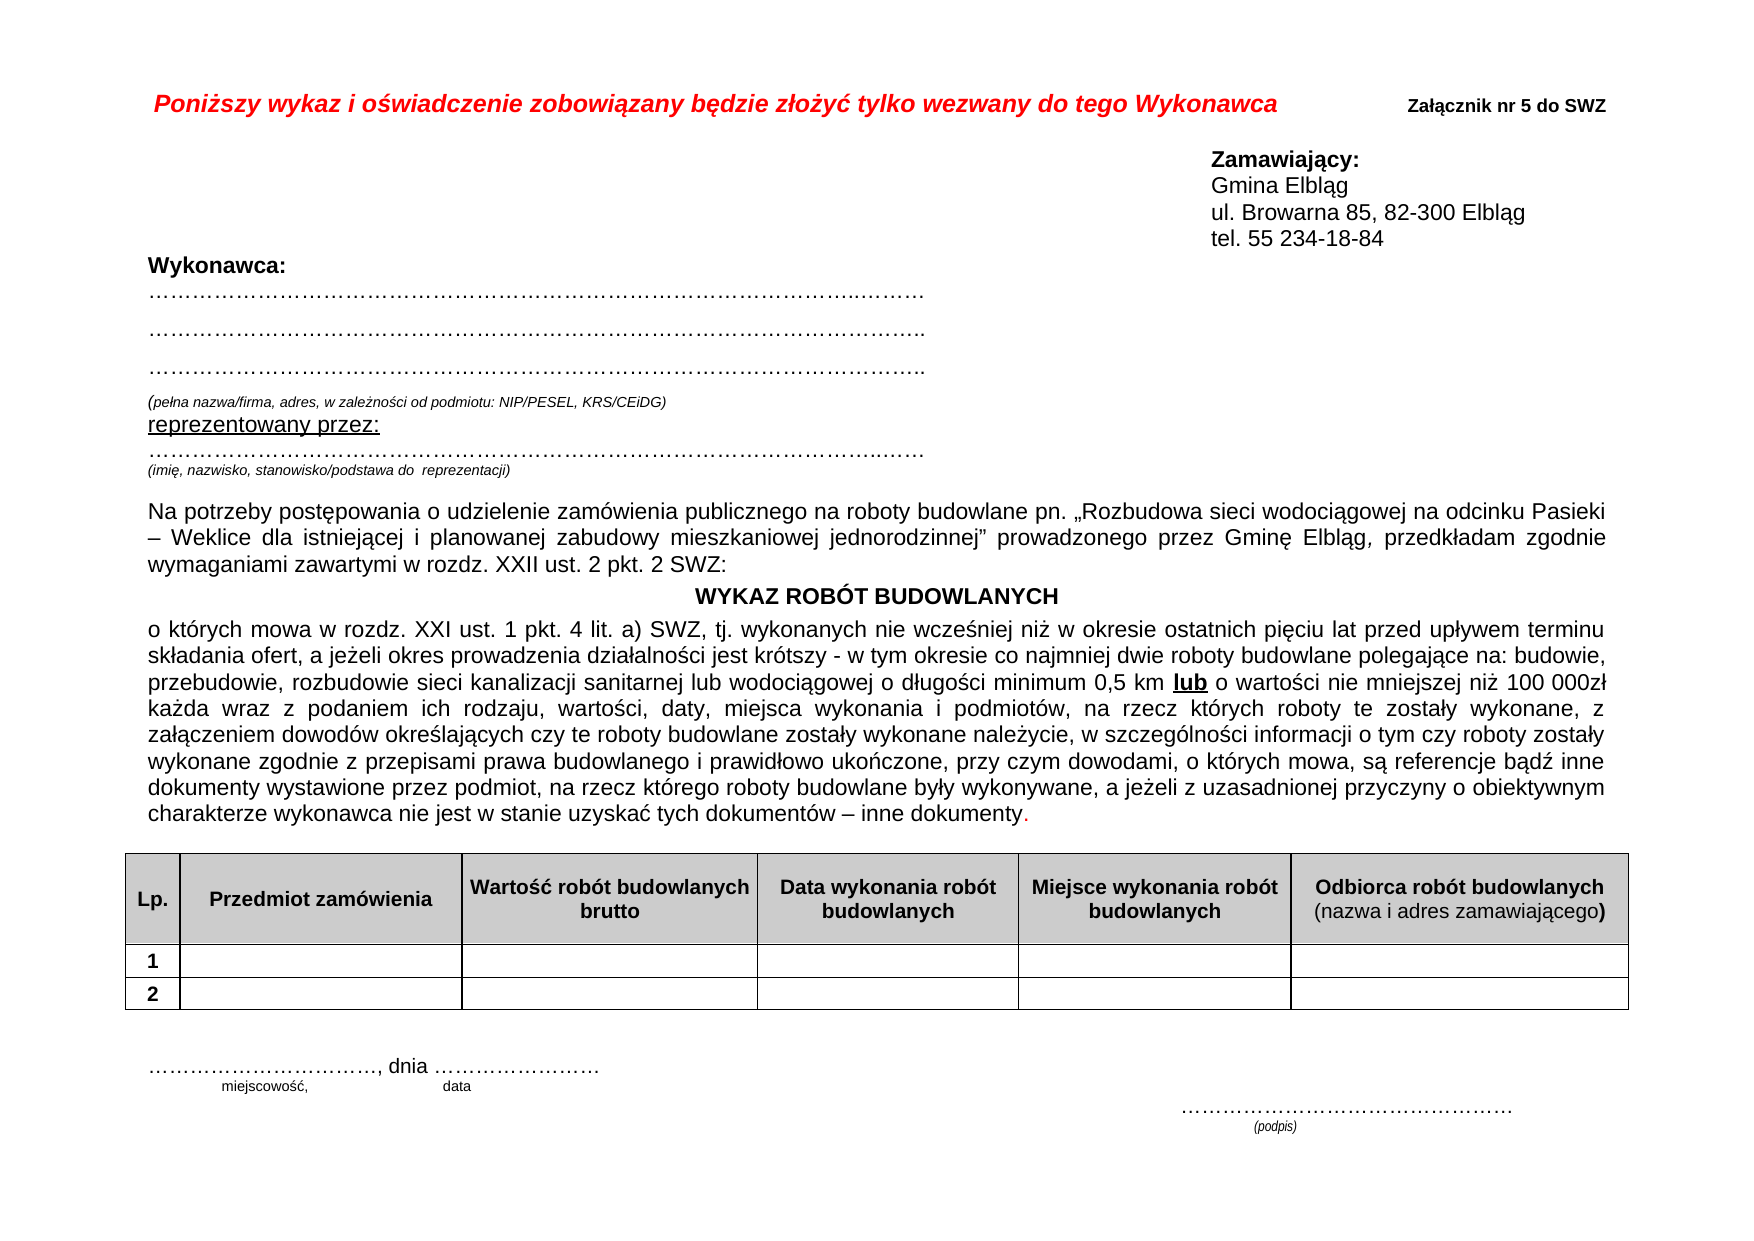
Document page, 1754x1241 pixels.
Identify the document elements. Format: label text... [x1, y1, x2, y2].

text ……………………………, dnia …………………… [148, 1053, 1606, 1077]
table_cell 2 [126, 978, 179, 1009]
text …………………………………………………………………………………………….. [148, 316, 986, 341]
text WYKAZ ROBÓT BUDOWLANYCH [148, 583, 1606, 610]
table_cell [1292, 978, 1628, 1009]
table_cell [181, 978, 461, 1009]
table_cell [1292, 945, 1628, 977]
text (imię, nazwisko, stanowisko/podstawa do reprezentacji) [148, 462, 986, 479]
table_cell [758, 978, 1018, 1009]
text miejscowość, data [148, 1077, 1606, 1094]
text Poniższy wykaz i oświadczenie zobowiązany będzie złożyć tylko wezwany do tego Wykonawca Załącznik nr 5 do SWZ [148, 89, 1606, 117]
text Gmina Elbląg [1211, 172, 1606, 199]
text Wykonawca: [148, 252, 1606, 278]
table_cell [1019, 945, 1290, 977]
text …………………………………………………………………………………………….. [148, 353, 986, 379]
table_cell [1019, 978, 1290, 1009]
text Zamawiający: [1211, 146, 1606, 172]
table_cell [463, 978, 757, 1009]
table_cell [758, 945, 1018, 977]
table_cell [181, 945, 461, 977]
table_header Przedmiot zamówienia [181, 854, 461, 943]
text ul. Browarna 85, 82-300 Elbląg [1211, 199, 1606, 225]
text reprezentowany przez: [148, 411, 1606, 437]
text (pełna nazwa/firma, adres, w zależności od podmiotu: NIP/PESEL, KRS/CEiDG) [148, 391, 986, 411]
text tel. 55 234-18-84 [1211, 225, 1606, 252]
table_header Wartość robót budowlanych brutto [463, 854, 757, 943]
text o których mowa w rozdz. XXI ust. 1 pkt. 4 lit. a) SWZ, tj. wykonanych nie wcześniej niż w okresie ostatnich pięciu lat przed upływem terminu składania ofert, a jeżeli okres prowadzenia działalności jest krótszy - w tym okresie co najmniej dwie roboty budowlane polegające na: budowie, przebudowie, rozbudowie sieci kanalizacji sanitarnej lub wodociągowej o długości minimum 0,5 km lub o wartości nie mniejszej niż 100 000zł każda wraz z podaniem ich rodzaju, wartości, daty, miejsca wykonania i podmiotów, na rzecz których roboty te zostały wykonane, z załączeniem dowodów określających czy te roboty budowlane zostały wykonane należycie, w szczególności informacji o tym czy roboty zostały wykonane zgodnie z przepisami prawa budowlanego i prawidłowo ukończone, przy czym dowodami, o których mowa, są referencje bądź inne dokumenty wystawione przez podmiot, na rzecz którego roboty budowlane były wykonywane, a jeżeli z uzasadnionej przyczyny o obiektywnym charakterze wykonawca nie jest w stanie uzyskać tych dokumentów – inne dokumenty. [148, 616, 1606, 827]
table_cell 1 [126, 945, 179, 977]
table_cell [463, 945, 757, 977]
table_header Lp. [126, 854, 179, 943]
text (podpis) [1180, 1118, 1606, 1135]
text ……………………………………………………………………………………..……… [148, 278, 986, 303]
text ………………………………………… [148, 1094, 1606, 1118]
table_header Data wykonania robót budowlanych [758, 854, 1018, 943]
text Na potrzeby postępowania o udzielenie zamówienia publicznego na roboty budowlane pn. „Rozbudowa sieci wodociągowej na odcinku Pasieki – Weklice dla istniejącej i planowanej zabudowy mieszkaniowej jednorodzinnej” prowadzonego przez Gminę Elbląg, przedkładam zgodnie wymaganiami zawartymi w rozdz. XXII ust. 2 pkt. 2 SWZ: [148, 498, 1606, 577]
table_header Miejsce wykonania robót budowlanych [1019, 854, 1290, 943]
text ………………………………………………………………………………………..…… [148, 437, 986, 462]
table_header Odbiorca robót budowlanych (nazwa i adres zamawiającego) [1292, 854, 1628, 943]
